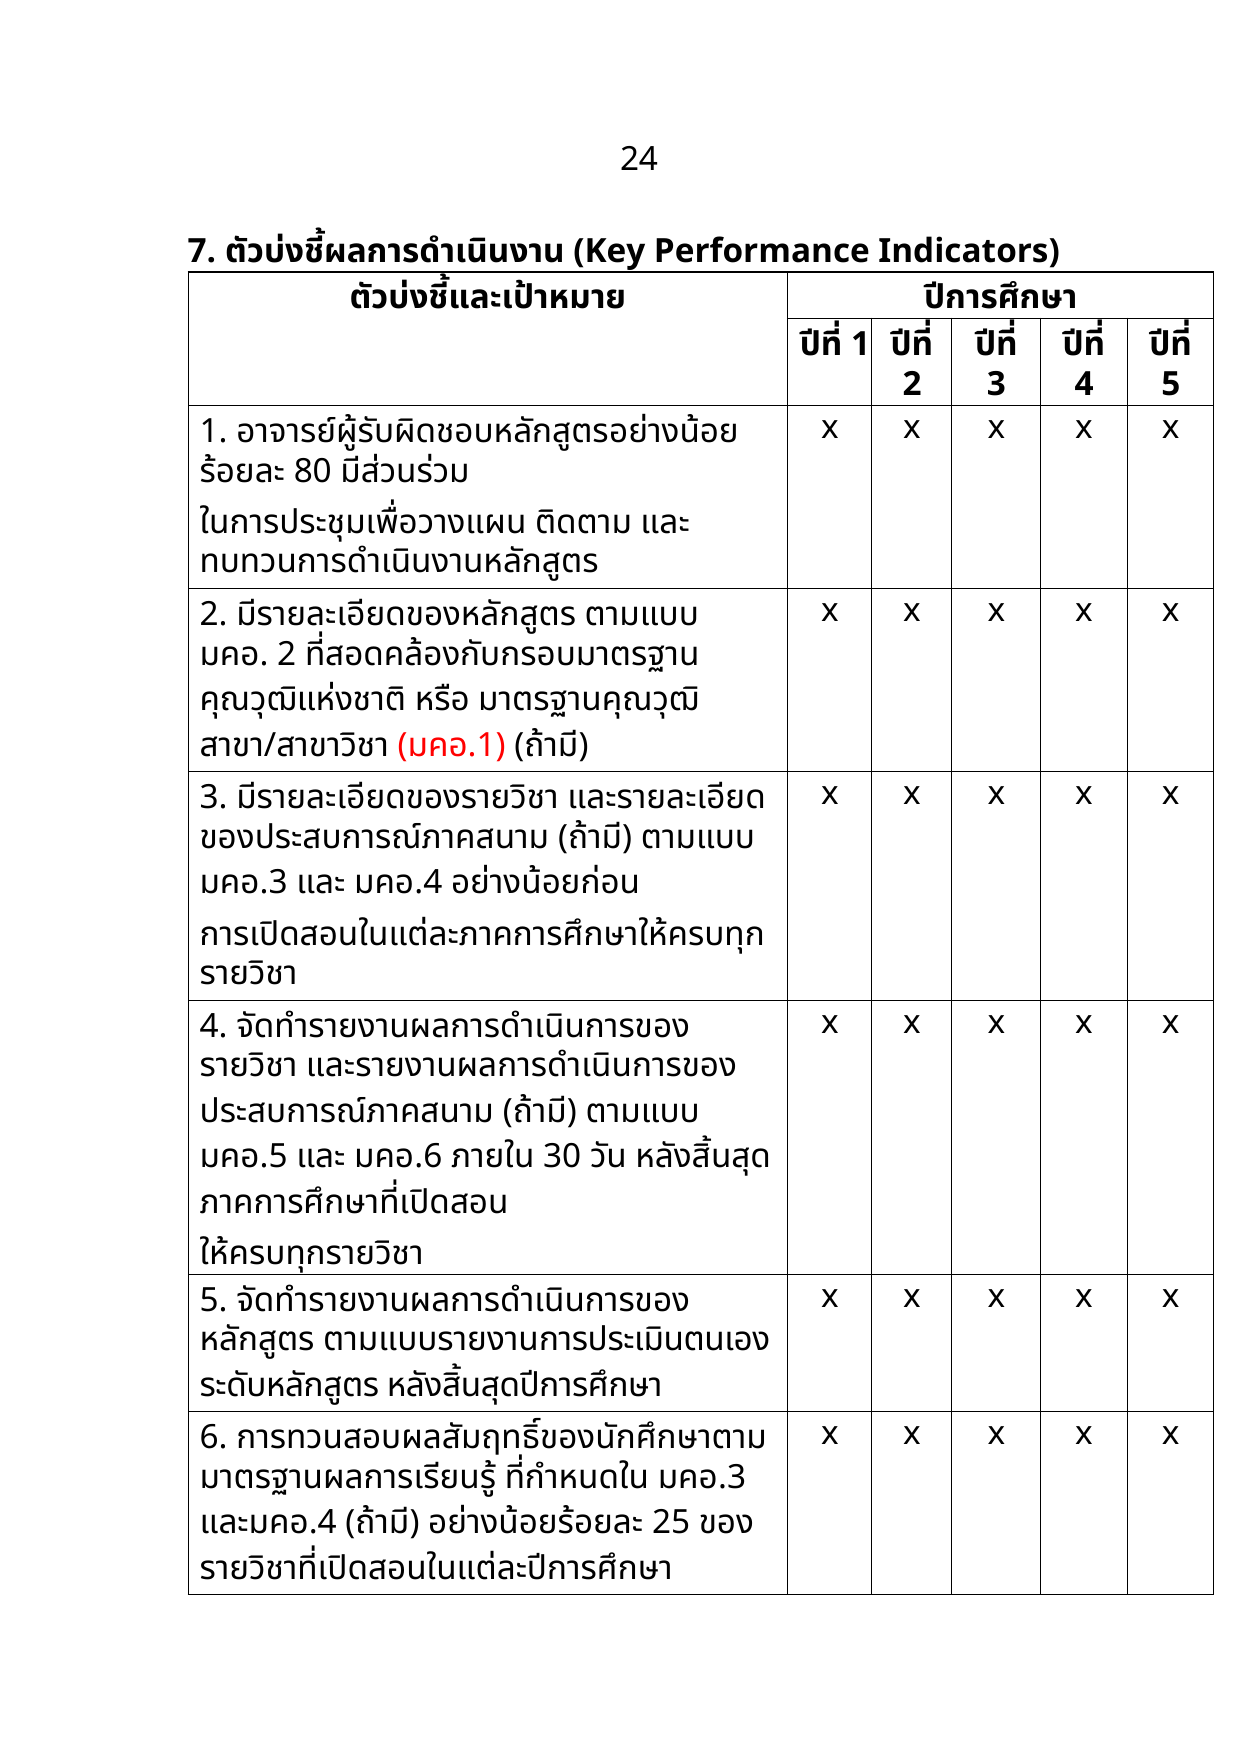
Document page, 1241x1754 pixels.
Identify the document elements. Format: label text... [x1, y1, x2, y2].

table_cell x [952, 1412, 1040, 1594]
table_cell x [1041, 772, 1127, 1000]
table_cell x [952, 589, 1040, 771]
table_cell x [872, 1275, 951, 1411]
table_cell x [1128, 1001, 1213, 1274]
table_cell x [872, 772, 951, 1000]
table_cell x [788, 1412, 871, 1594]
table_cell x [1041, 589, 1127, 771]
table_cell ปีที่ 3 [952, 319, 1040, 405]
table_cell ปีที่ 4 [1041, 319, 1127, 405]
table_header ตัวบ่งชี้และเป้าหมาย [189, 273, 787, 405]
table_cell ปีที่ 1 [788, 319, 871, 405]
table_cell x [788, 1001, 871, 1274]
table_header ปีการศึกษา [788, 273, 1213, 318]
table_cell x [1128, 1275, 1213, 1411]
table_cell 5. จัดทำรายงานผลการดำเนินการของหลักสูตร ตามแบบรายงานการประเมินตนเองระดับหลักสูตร หลังสิ้นสุดปีการศึกษา [189, 1275, 787, 1411]
table_cell x [952, 772, 1040, 1000]
table_cell 4. จัดทำรายงานผลการดำเนินการของรายวิชา และรายงานผลการดำเนินการของประสบการณ์ภาคสนาม (ถ้ามี) ตามแบบ มคอ.5 และ มคอ.6 ภายใน 30 วัน หลังสิ้นสุดภาคการศึกษาที่เปิดสอน ให้ครบทุกรายวิชา [189, 1001, 787, 1274]
table_cell x [952, 1001, 1040, 1274]
table_cell ปีที่ 2 [872, 319, 951, 405]
table_cell x [788, 589, 871, 771]
table_cell x [1128, 406, 1213, 588]
table_cell x [872, 1412, 951, 1594]
table_cell x [952, 1275, 1040, 1411]
table_cell x [1041, 1275, 1127, 1411]
table_cell 3. มีรายละเอียดของรายวิชา และรายละเอียดของประสบการณ์ภาคสนาม (ถ้ามี) ตามแบบ มคอ.3 และ มคอ.4 อย่างน้อยก่อน การเปิดสอนในแต่ละภาคการศึกษาให้ครบทุกรายวิชา [189, 772, 787, 1000]
table_cell x [1128, 589, 1213, 771]
table_cell x [872, 589, 951, 771]
table_cell x [1041, 1001, 1127, 1274]
table_cell x [1128, 1412, 1213, 1594]
table_cell x [952, 406, 1040, 588]
table_cell x [788, 406, 871, 588]
table_cell x [1128, 772, 1213, 1000]
table_cell x [788, 772, 871, 1000]
table_cell ปีที่ 5 [1128, 319, 1213, 405]
table_cell x [1041, 406, 1127, 588]
table_cell x [872, 406, 951, 588]
table_cell x [1041, 1412, 1127, 1594]
table_cell 2. มีรายละเอียดของหลักสูตร ตามแบบ มคอ. 2 ที่สอดคล้องกับกรอบมาตรฐานคุณวุฒิแห่งชาติ หรือ มาตรฐานคุณวุฒิสาขา/สาขาวิชา (มคอ.1) (ถ้ามี) [189, 589, 787, 771]
list ตัวบ่งชี้ผลการดำเนินงาน (Key Performance Indicators) [187, 226, 1090, 271]
table_cell x [872, 1001, 951, 1274]
table_cell 1. อาจารย์ผู้รับผิดชอบหลักสูตรอย่างน้อยร้อยละ 80 มีส่วนร่วม ในการประชุมเพื่อวางแผน ติดตาม และทบทวนการดำเนินงานหลักสูตร [189, 406, 787, 588]
table_cell 6. การทวนสอบผลสัมฤทธิ์ของนักศึกษาตามมาตรฐานผลการเรียนรู้ ที่กำหนดใน มคอ.3 และมคอ.4 (ถ้ามี) อย่างน้อยร้อยละ 25 ของรายวิชาที่เปิดสอนในแต่ละปีการศึกษา [189, 1412, 787, 1594]
table_cell x [788, 1275, 871, 1411]
